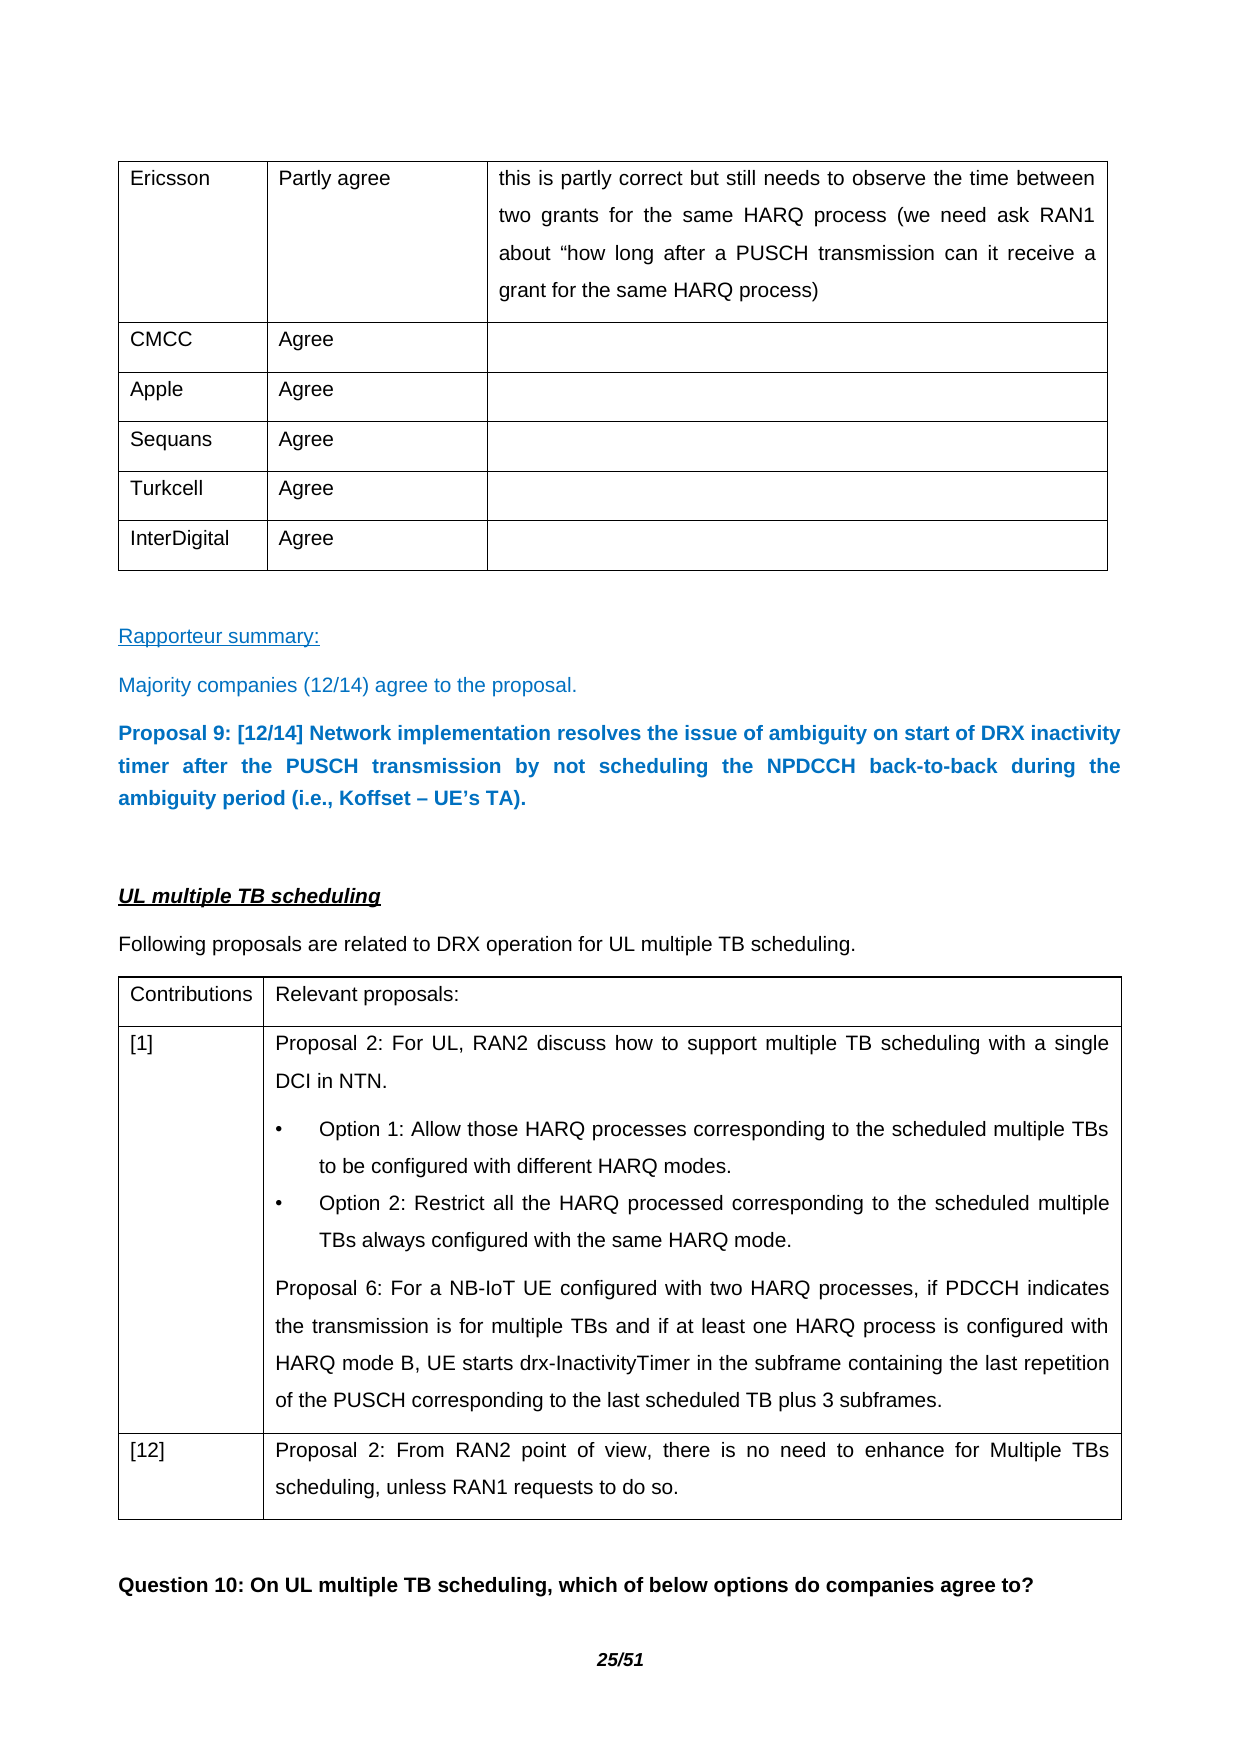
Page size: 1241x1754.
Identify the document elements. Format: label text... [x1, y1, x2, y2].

text Question 10: On UL multiple TB scheduling, which of below options do companies agree to? [118, 1569, 1122, 1601]
table_cell [488, 472, 1107, 520]
table_cell Agree [268, 373, 487, 421]
table_cell [488, 373, 1107, 421]
table_cell Apple [119, 373, 267, 421]
text Following proposals are related to DRX operation for UL multiple TB scheduling. [118, 928, 1122, 960]
table_header Contributions [119, 978, 263, 1026]
table_cell Agree [268, 521, 487, 570]
table_cell this is partly correct but still needs to observe the time between two grants for the same HARQ process (we need ask RAN1 about “how long after a PUSCH transmission can it receive a grant for the same HARQ process) [488, 162, 1107, 322]
table_cell Sequans [119, 422, 267, 471]
table_cell Proposal 2: For UL, RAN2 discuss how to support multiple TB scheduling with a single DCI in NTN. Option 1: Allow those HARQ processes corresponding to the scheduled multiple TBs to be configured with different HARQ modes. Option 2: Restrict all the HARQ processed corresponding to the scheduled multiple TBs always configured with the same HARQ mode. Proposal 6: For a NB-IoT UE configured with two HARQ processes, if PDCCH indicates the transmission is for multiple TBs and if at least one HARQ process is configured with HARQ mode B, UE starts drx-InactivityTimer in the subframe containing the last repetition of the PUSCH corresponding to the last scheduled TB plus 3 subframes. [264, 1027, 1121, 1432]
text Rapporteur summary: [118, 619, 1122, 652]
table_cell [488, 323, 1107, 372]
table_header Relevant proposals: [264, 978, 1121, 1026]
table_cell [488, 521, 1107, 570]
table_cell [1] [119, 1027, 263, 1432]
table_cell Turkcell [119, 472, 267, 520]
table_cell Agree [268, 472, 487, 520]
table_cell [488, 422, 1107, 471]
table_cell Ericsson [119, 162, 267, 322]
table_cell Proposal 2: From RAN2 point of view, there is no need to enhance for Multiple TBs scheduling, unless RAN1 requests to do so. [264, 1434, 1121, 1519]
text Proposal 9: [12/14] Network implementation resolves the issue of ambiguity on start of DRX inactivity timer after the PUSCH transmission by not scheduling the NPDCCH back-to-back during the ambiguity period (i.e., Koffset – UE’s TA). [118, 717, 1122, 814]
text UL multiple TB scheduling [118, 879, 1122, 912]
table_cell CMCC [119, 323, 267, 372]
table_cell InterDigital [119, 521, 267, 570]
table_cell Agree [268, 422, 487, 471]
text Majority companies (12/14) agree to the proposal. [118, 668, 1122, 701]
table_cell Partly agree [268, 162, 487, 322]
table_cell [12] [119, 1434, 263, 1519]
table_cell Agree [268, 323, 487, 372]
